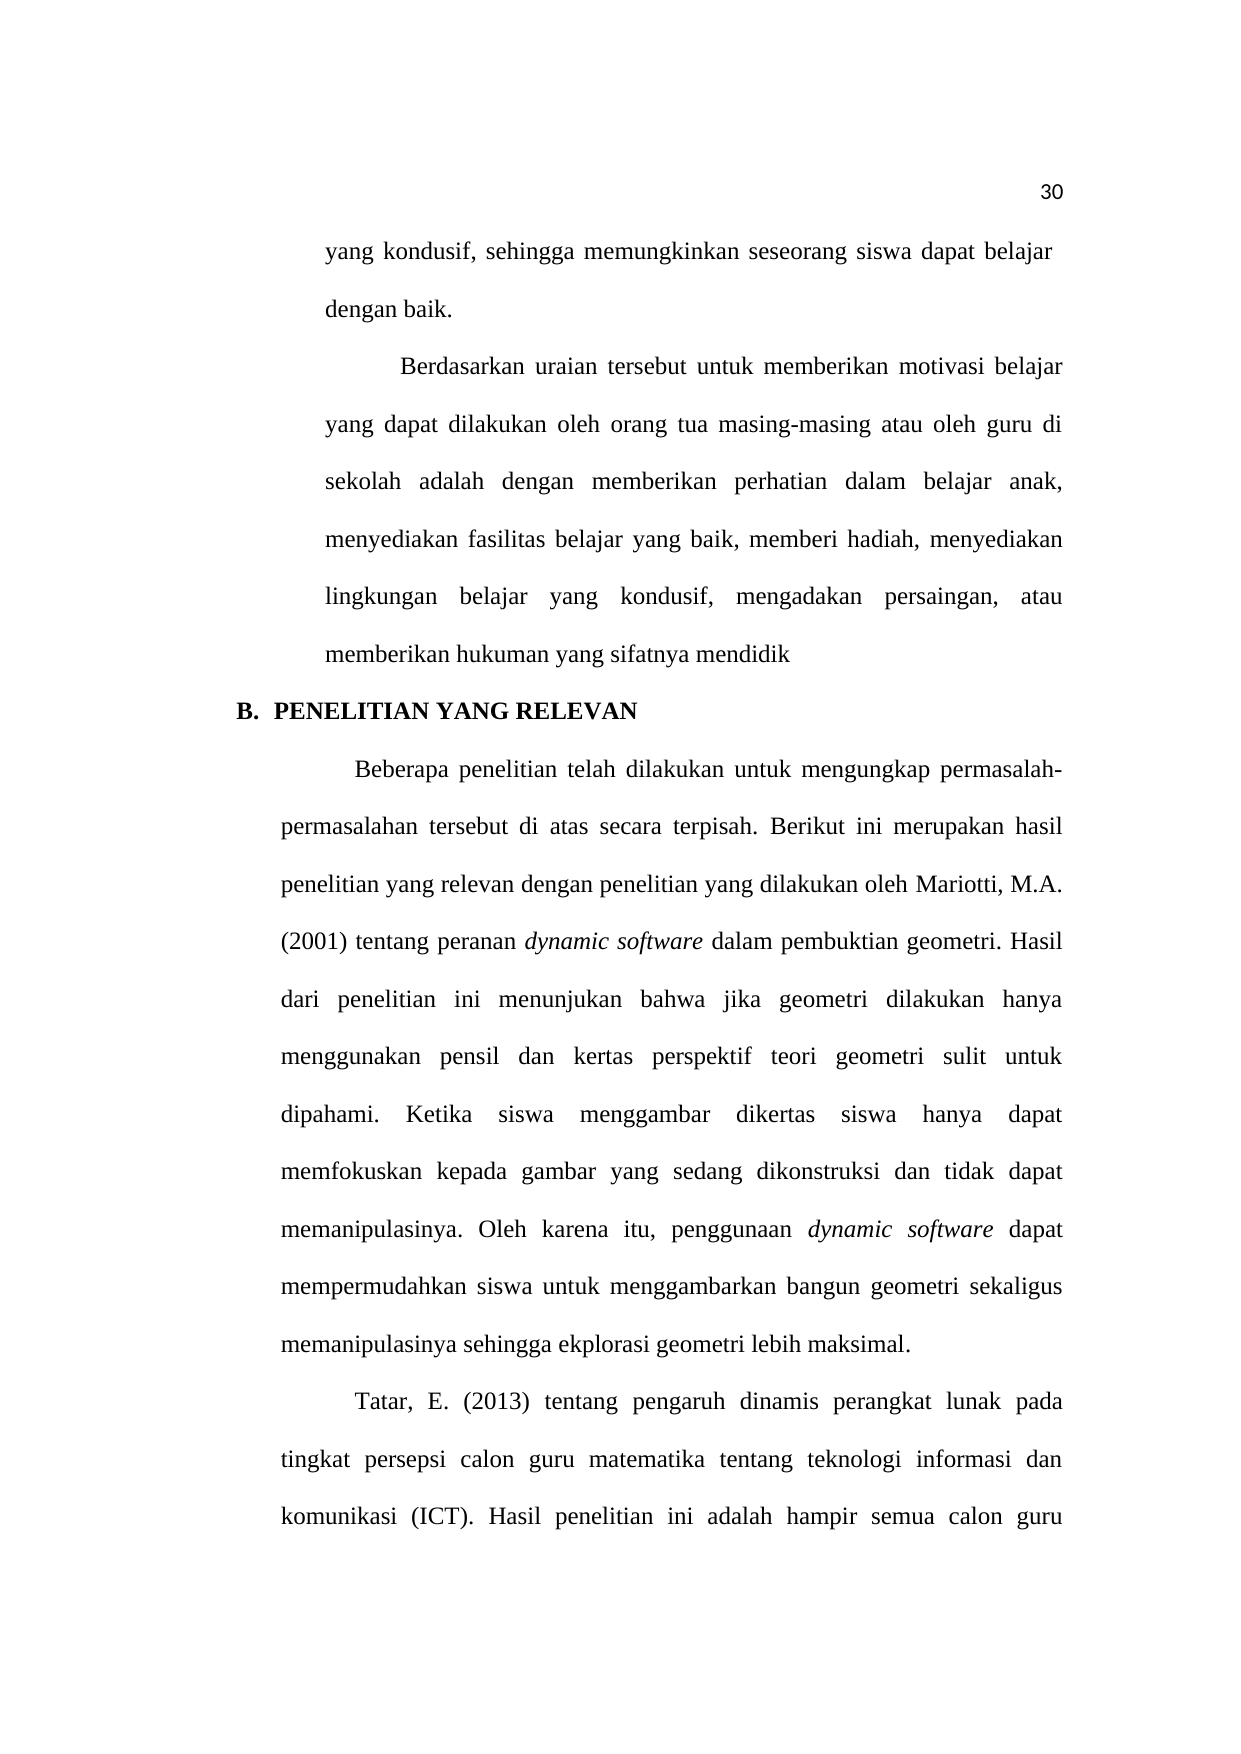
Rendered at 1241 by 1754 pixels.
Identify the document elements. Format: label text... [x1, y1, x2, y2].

text Beberapa penelitian telah dilakukan untuk mengungkap permasalah-permasalahan tersebut di atas secara terpisah. Berikut ini merupakan hasil penelitian yang relevan dengan penelitian yang dilakukan oleh Mariotti, M.A. (2001) tentang peranan dynamic software dalam pembuktian geometri. Hasil dari penelitian ini menunjukan bahwa jika geometri dilakukan hanya menggunakan pensil dan kertas perspektif teori geometri sulit untuk dipahami. Ketika siswa menggambar dikertas siswa hanya dapat memfokuskan kepada gambar yang sedang dikonstruksi dan tidak dapat memanipulasinya. Oleh karena itu, penggunaan dynamic software dapat mempermudahkan siswa untuk menggambarkan bangun geometri sekaligus memanipulasinya sehingga ekplorasi geometri lebih maksimal. [281, 754, 1063, 1357]
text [281, 1386, 1063, 1530]
text Berdasarkan uraian tersebut untuk memberikan motivasi belajar yang dapat dilakukan oleh orang tua masing-masing atau oleh guru di sekolah adalah dengan memberikan perhatian dalam belajar anak, menyediakan fasilitas belajar yang baik, memberi hadiah, menyediakan lingkungan belajar yang kondusif, mengadakan persaingan, atau memberikan hukuman yang sifatnya mendidik [325, 351, 1063, 667]
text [325, 236, 1053, 322]
text PENELITIAN YANG RELEVAN [236, 696, 1063, 725]
